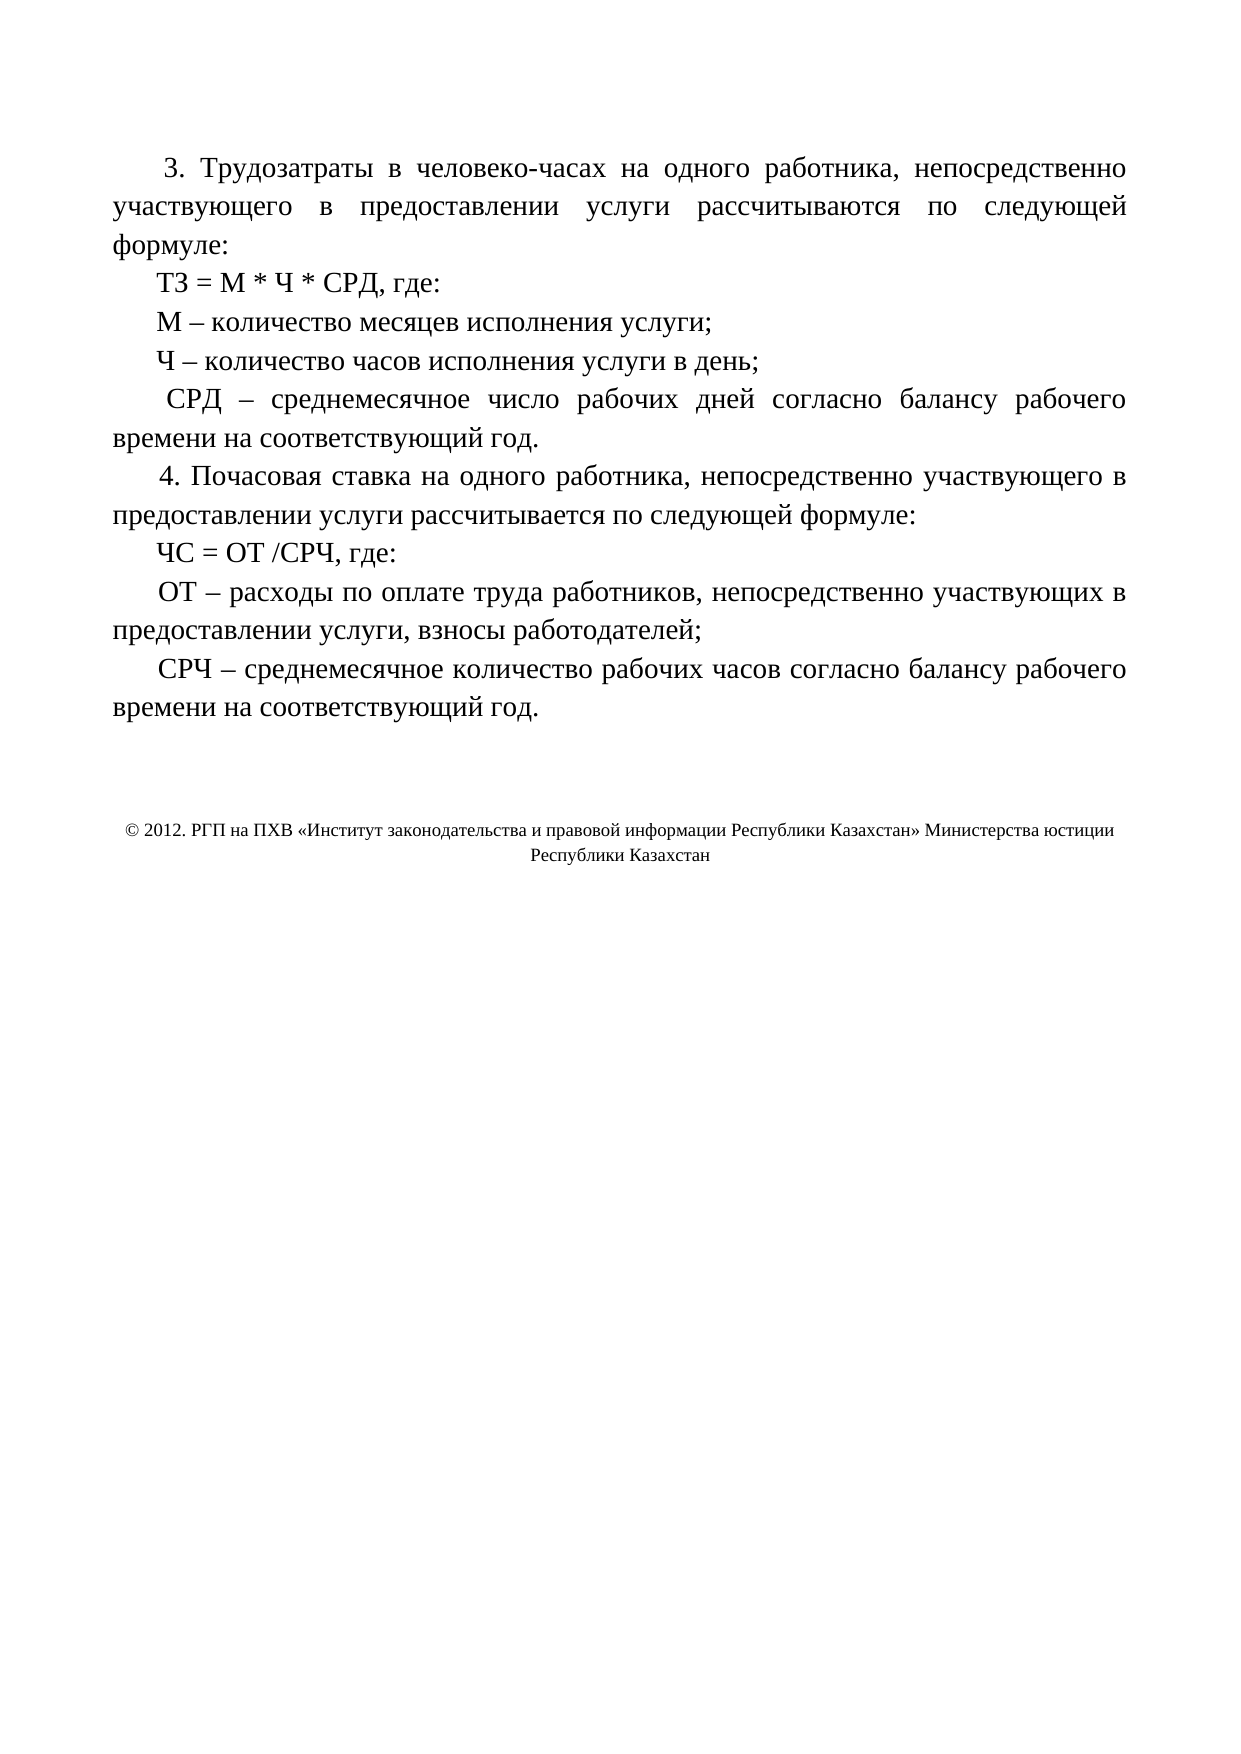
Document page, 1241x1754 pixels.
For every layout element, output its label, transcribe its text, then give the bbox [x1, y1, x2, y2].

text М – количество месяцев исполнения услуги; [112, 304, 1128, 338]
text © 2012. РГП на ПХВ «Институт законодательства и правовой информации Республики Казахстан» Министерства юстиции Республики Казахстан [112, 819, 1128, 865]
text ЧС = ОТ /СРЧ, где: [112, 535, 1128, 569]
text ОТ – расходы по оплате труда работников, непосредственно участвующих в предоставлении услуги, взносы работодателей; [112, 574, 1128, 646]
text ТЗ = М * Ч * СРД, где: [112, 266, 1128, 299]
text 4. Почасовая ставка на одного работника, непосредственно участвующего в предоставлении услуги рассчитывается по следующей формуле: [112, 458, 1128, 530]
text Ч – количество часов исполнения услуги в день; [112, 343, 1128, 376]
text CРЧ – среднемесячное количество рабочих часов согласно балансу рабочего времени на соответствующий год. [112, 651, 1128, 723]
text СРД – среднемесячное число рабочих дней согласно балансу рабочего времени на соответствующий год. [112, 381, 1128, 453]
text 3. Трудозатраты в человеко-часах на одного работника, непосредственно участвующего в предоставлении услуги рассчитываются по следующей формуле: [112, 150, 1128, 261]
